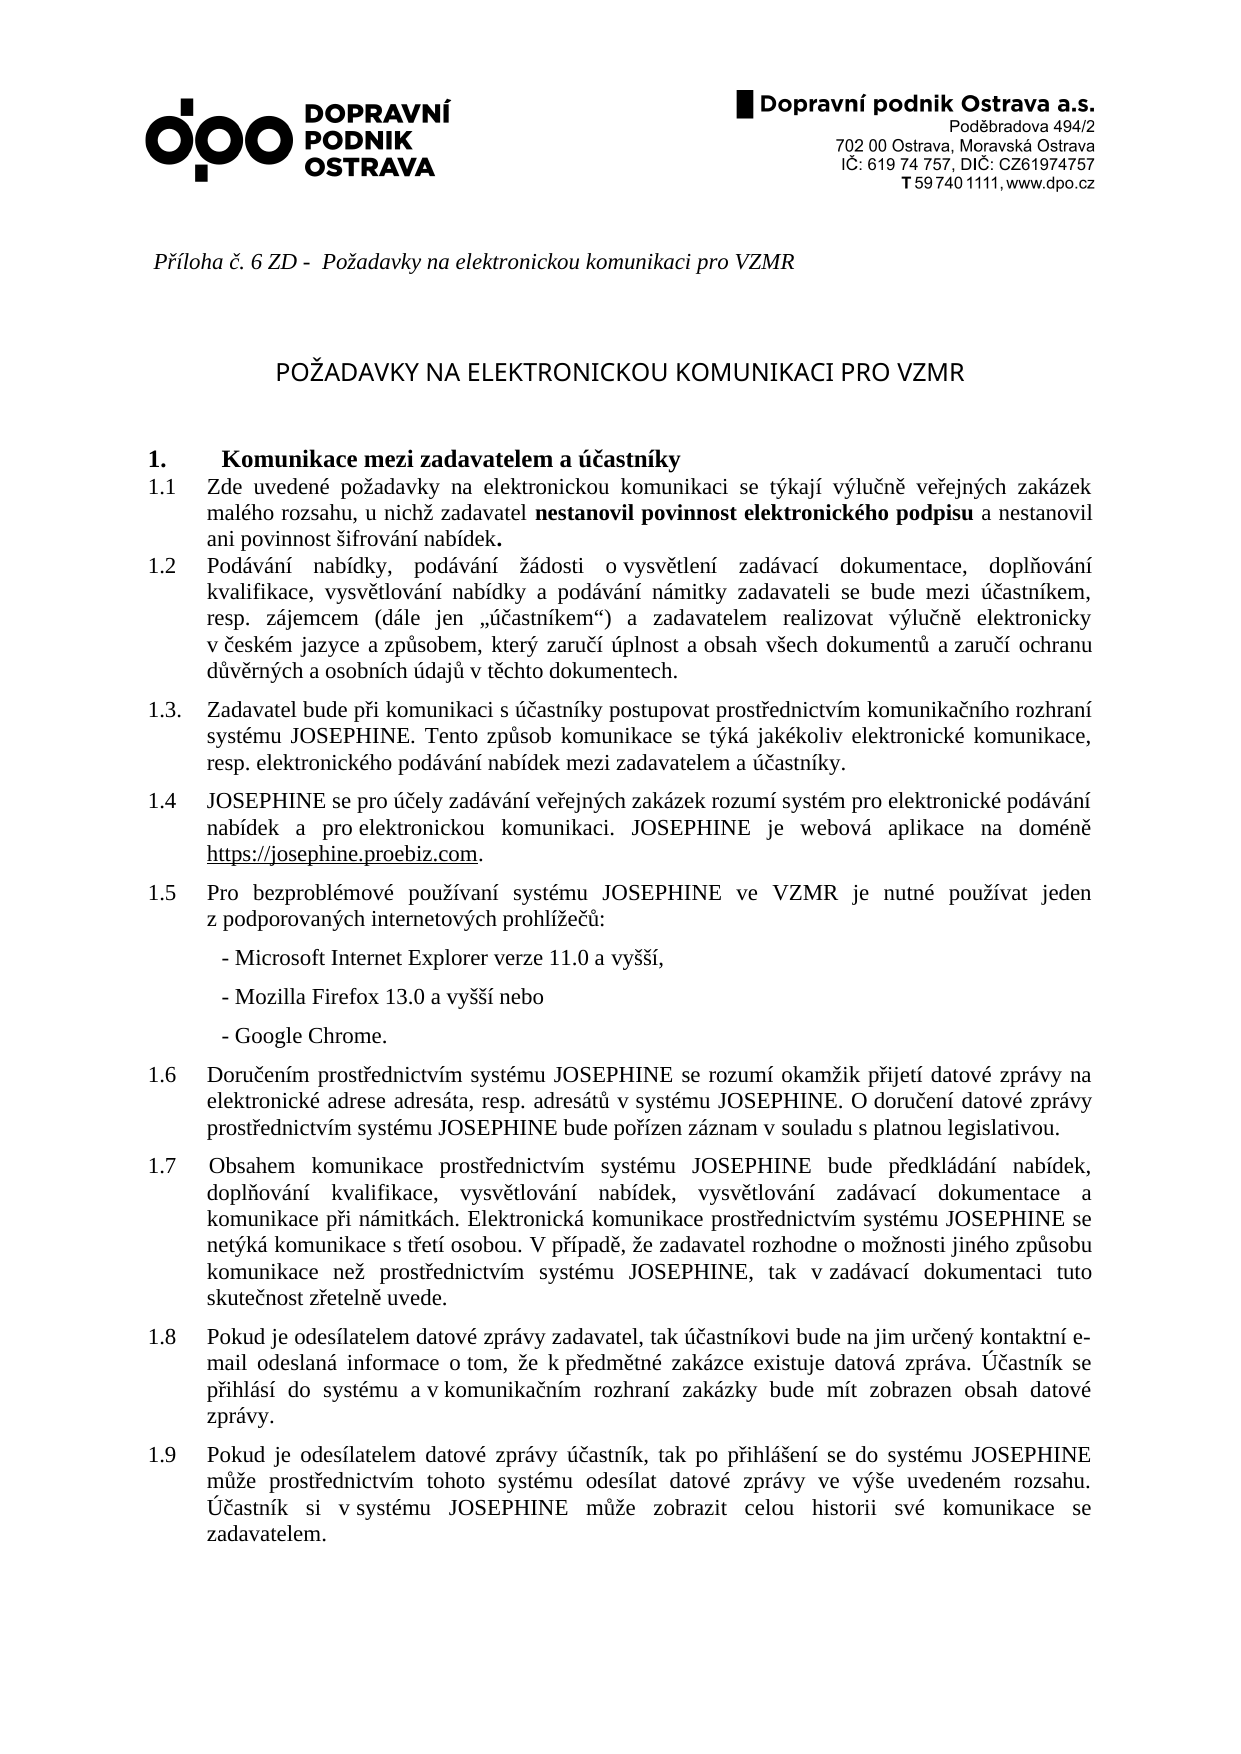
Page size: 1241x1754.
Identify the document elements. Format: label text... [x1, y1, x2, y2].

text POŽADAVKY NA ELEKTRONICKOU KOMUNIKACI PRO VZMR [148, 355, 1093, 389]
text 1.5 Pro bezproblémové používaní systému JOSEPHINE ve VZMR je nutné používat jeden z podporovaných internetových prohlížečů: [148, 879, 1093, 932]
text 1.2 Podávání nabídky, podávání žádosti o vysvětlení zadávací dokumentace, doplňování kvalifikace, vysvětlování nabídky a podávání námitky zadavateli se bude mezi účastníkem, resp. zájemcem (dále jen „účastníkem“) a zadavatelem realizovat výlučně elektronicky v českém jazyce a způsobem, který zaručí úplnost a obsah všech dokumentů a zaručí ochranu důvěrných a osobních údajů v těchto dokumentech. [148, 552, 1093, 683]
text Příloha č. 6 ZD - Požadavky na elektronickou komunikaci pro VZMR [148, 248, 1093, 274]
text 1.6 Doručením prostřednictvím systému JOSEPHINE se rozumí okamžik přijetí datové zprávy na elektronické adrese adresáta, resp. adresátů v systému JOSEPHINE. O doručení datové zprávy prostřednictvím systému JOSEPHINE bude pořízen záznam v souladu s platnou legislativou. [148, 1061, 1093, 1140]
text 1.8 Pokud je odesílatelem datové zprávy zadavatel, tak účastníkovi bude na jim určený kontaktní e-mail odeslaná informace o tom, že k předmětné zakázce existuje datová zpráva. Účastník se přihlásí do systému a v komunikačním rozhraní zakázky bude mít zobrazen obsah datové zprávy. [148, 1323, 1093, 1428]
text 1.3. Zadavatel bude při komunikaci s účastníky postupovat prostřednictvím komunikačního rozhraní systému JOSEPHINE. Tento způsob komunikace se týká jakékoliv elektronické komunikace, resp. elektronického podávání nabídek mezi zadavatelem a účastníky. [148, 696, 1093, 775]
text 1.4 JOSEPHINE se pro účely zadávání veřejných zakázek rozumí systém pro elektronické podávání nabídek a pro elektronickou komunikaci. JOSEPHINE je webová aplikace na doméně https://josephine.proebiz.com. [148, 788, 1093, 867]
picture [736, 90, 1095, 192]
subtitle 1. Komunikace mezi zadavatelem a účastníky [148, 444, 1093, 473]
text - Mozilla Firefox 13.0 a vyšší nebo [148, 983, 1093, 1009]
picture [145, 98, 452, 182]
text 1.9 Pokud je odesílatelem datové zprávy účastník, tak po přihlášení se do systému JOSEPHINE může prostřednictvím tohoto systému odesílat datové zprávy ve výše uvedeném rozsahu. Účastník si v systému JOSEPHINE může zobrazit celou historii své komunikace se zadavatelem. [148, 1441, 1093, 1546]
text 1.1 Zde uvedené požadavky na elektronickou komunikaci se týkají výlučně veřejných zakázek malého rozsahu, u nichž zadavatel nestanovil povinnost elektronického podpisu a nestanovil ani povinnost šifrování nabídek. [148, 473, 1093, 552]
text - Google Chrome. [148, 1022, 1093, 1048]
text 1.7 Obsahem komunikace prostřednictvím systému JOSEPHINE bude předkládání nabídek, doplňování kvalifikace, vysvětlování nabídek, vysvětlování zadávací dokumentace a komunikace při námitkách. Elektronická komunikace prostřednictvím systému JOSEPHINE se netýká komunikace s třetí osobou. V případě, že zadavatel rozhodne o možnosti jiného způsobu komunikace než prostřednictvím systému JOSEPHINE, tak v zadávací dokumentaci tuto skutečnost zřetelně uvede. [148, 1152, 1093, 1311]
text - Microsoft Internet Explorer verze 11.0 a vyšší, [148, 944, 1093, 971]
